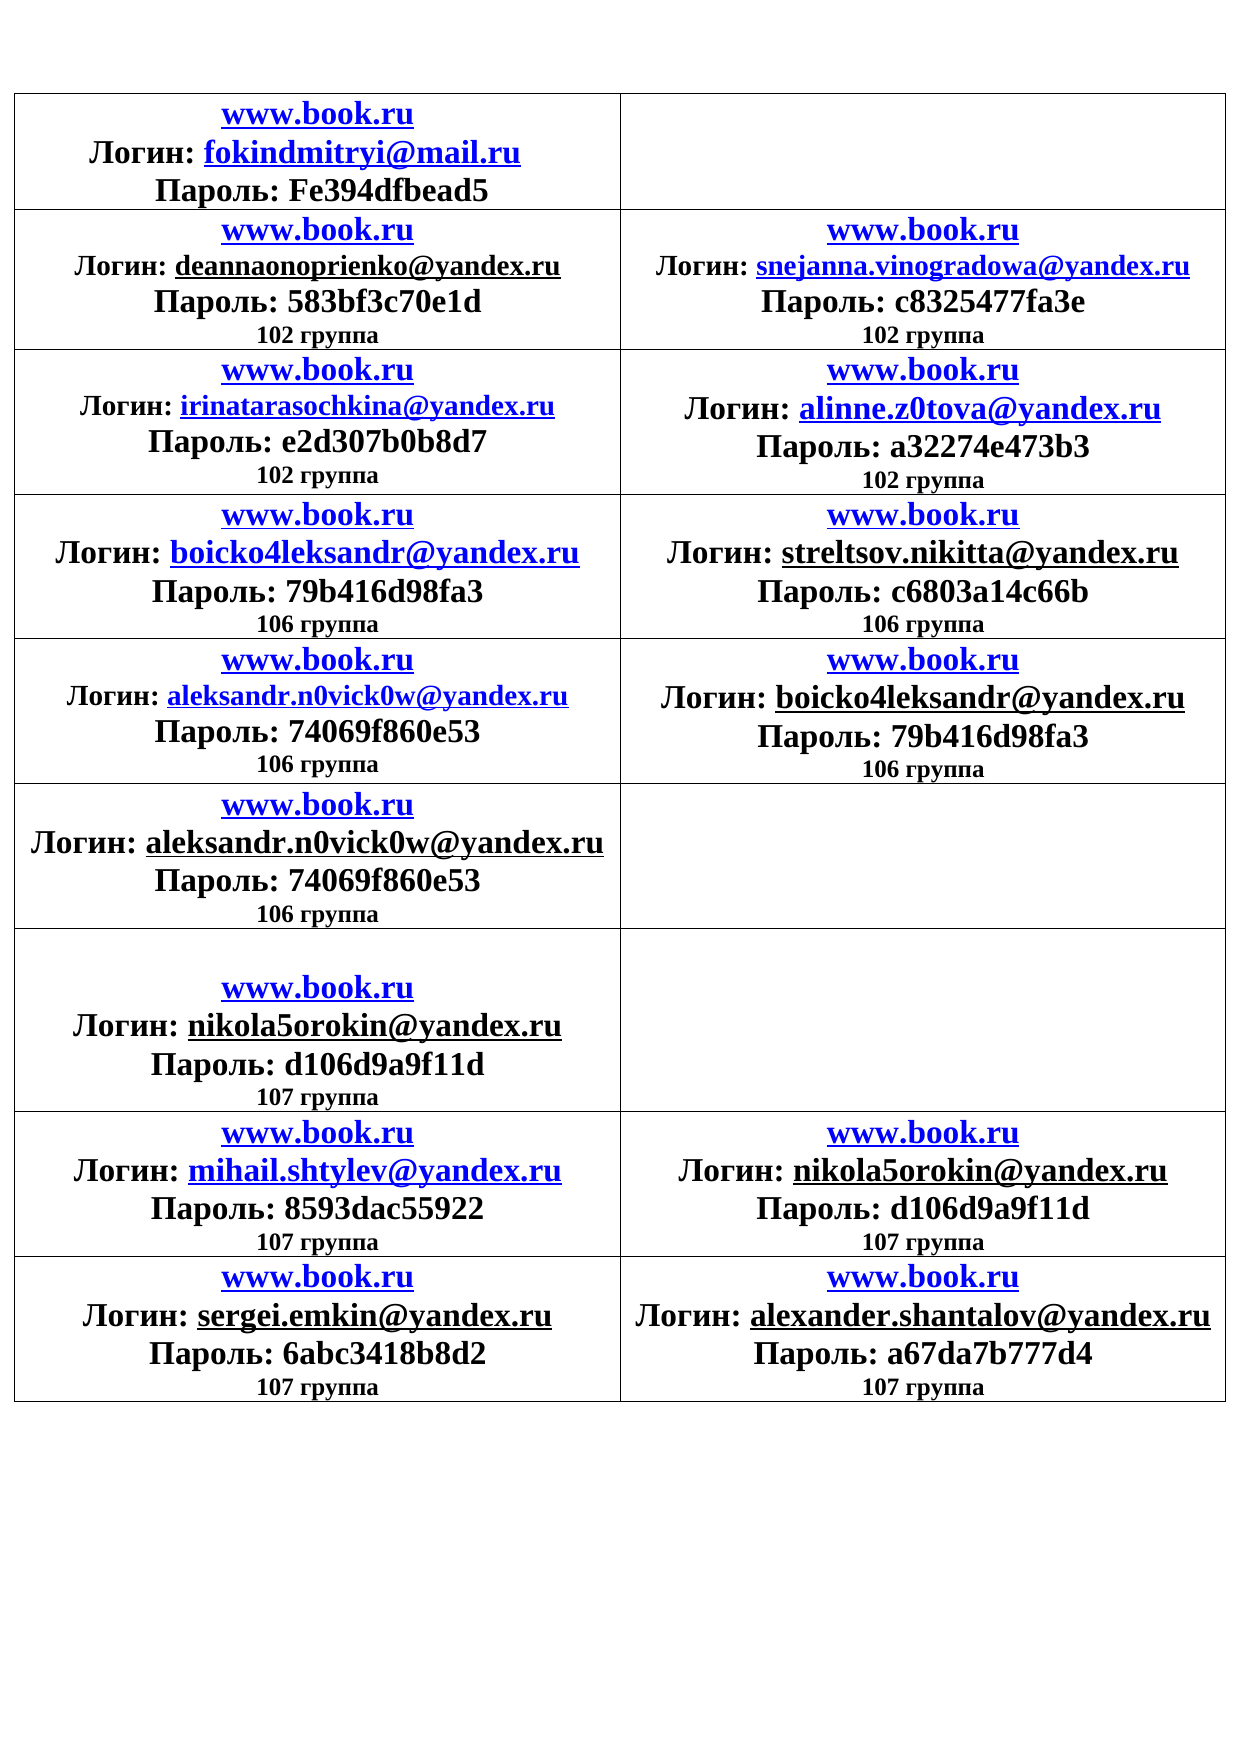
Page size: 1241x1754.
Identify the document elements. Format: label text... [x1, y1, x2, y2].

table_cell www.book.ru Логин: alinne.z0tova@yandex.ru Пароль: a32274e473b3 102 группа [621, 350, 1225, 493]
table_cell www.book.ru Логин: nikola5orokin@yandex.ru Пароль: d106d9a9f11d 107 группа [621, 1112, 1225, 1256]
table_cell www.book.ru Логин: streltsov.nikitta@yandex.ru Пароль: c6803a14c66b 106 группа [621, 495, 1225, 638]
table_cell [621, 784, 1225, 928]
table_cell www.book.ru Логин: deannaonoprienko@yandex.ru Пароль: 583bf3c70e1d 102 группа [15, 210, 620, 349]
table_cell www.book.ru Логин: mihail.shtylev@yandex.ru Пароль: 8593dac55922 107 группа [15, 1112, 620, 1256]
table_cell www.book.ru Логин: snejanna.vinogradowa@yandex.ru Пароль: c8325477fa3e 102 группа [621, 210, 1225, 349]
table_cell www.book.ru Логин: boicko4leksandr@yandex.ru Пароль: 79b416d98fa3 106 группа [621, 639, 1225, 783]
table_cell www.book.ru Логин: boicko4leksandr@yandex.ru Пароль: 79b416d98fa3 106 группа [15, 495, 620, 638]
table_cell www.book.ru Логин: alexander.shantalov@yandex.ru Пароль: a67da7b777d4 107 группа [621, 1257, 1225, 1401]
table_cell www.book.ru Логин: sergei.emkin@yandex.ru Пароль: 6abc3418b8d2 107 группа [15, 1257, 620, 1401]
table_cell www.book.ru Логин: aleksandr.n0vick0w@yandex.ru Пароль: 74069f860e53 106 группа [15, 784, 620, 928]
table_cell www.book.ru Логин: nikola5orokin@yandex.ru Пароль: d106d9a9f11d 107 группа [15, 929, 620, 1111]
table_cell [621, 929, 1225, 1111]
table_header www.book.ru Логин: fokindmitryi@mail.ru Пароль: Fe394dfbead5 [15, 94, 620, 209]
table_cell www.book.ru Логин: aleksandr.n0vick0w@yandex.ru Пароль: 74069f860e53 106 группа [15, 639, 620, 783]
table_cell www.book.ru Логин: irinatarasochkina@yandex.ru Пароль: е2d307b0b8d7 102 группа [15, 350, 620, 493]
table_header [621, 94, 1225, 209]
